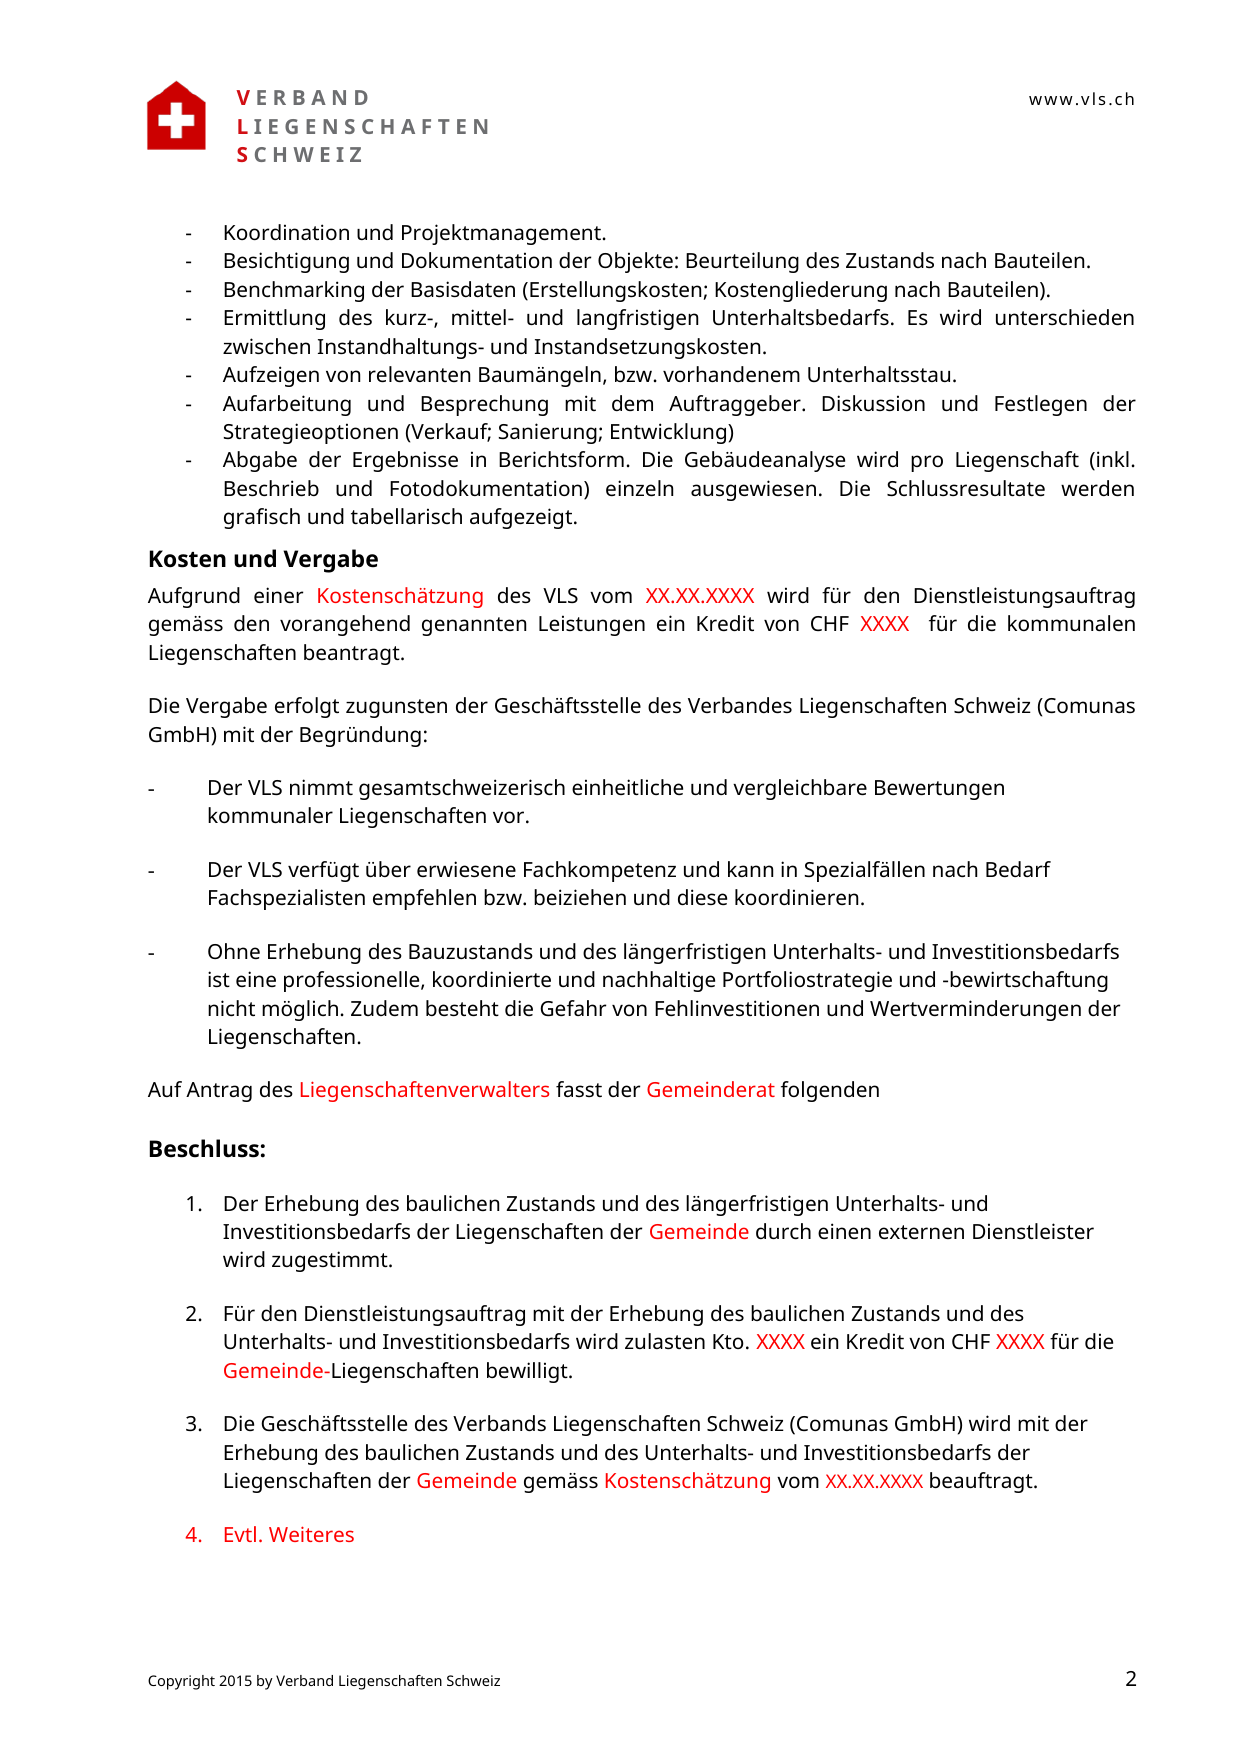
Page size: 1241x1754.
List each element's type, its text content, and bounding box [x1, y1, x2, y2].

list Ohne Erhebung des Bauzustands und des längerfristigen Unterhalts- und Investitionsbedarfs ist eine professionelle, koordinierte und nachhaltige Portfoliostrategie und -bewirtschaftung nicht möglich. Zudem besteht die Gefahr von Fehlinvestitionen und Wertverminderungen der Liegenschaften. [148, 937, 1137, 1051]
text Die Vergabe erfolgt zugunsten der Geschäftsstelle des Verbandes Liegenschaften Schweiz (Comunas GmbH) mit der Begründung: [148, 691, 1137, 748]
list Aufzeigen von relevanten Baumängeln, bzw. vorhandenem Unterhaltsstau. [185, 360, 1137, 389]
list Ermittlung des kurz-, mittel- und langfristigen Unterhaltsbedarfs. Es wird unterschieden zwischen Instandhaltungs- und Instandsetzungskosten. [185, 303, 1137, 360]
list Abgabe der Ergebnisse in Berichtsform. Die Gebäudeanalyse wird pro Liegenschaft (inkl. Beschrieb und Fotodokumentation) einzeln ausgewiesen. Die Schlussresultate werden grafisch und tabellarisch aufgezeigt. [185, 446, 1137, 531]
list Der VLS nimmt gesamtschweizerisch einheitliche und vergleichbare Bewertungen kommunaler Liegenschaften vor. [148, 773, 1137, 830]
text Kosten und Vergabe [148, 543, 1137, 575]
text Auf Antrag des Liegenschaftenverwalters fasst der Gemeinderat folgenden [148, 1076, 1137, 1104]
picture [139, 75, 213, 153]
list Benchmarking der Basisdaten (Erstellungskosten; Kostengliederung nach Bauteilen). [185, 275, 1137, 303]
text Aufgrund einer Kostenschätzung des VLS vom XX.XX.XXXX wird für den Dienstleistungsauftrag gemäss den vorangehend genannten Leistungen ein Kredit von CHF XXXX für die kommunalen Liegenschaften beantragt. [148, 581, 1137, 666]
list Für den Dienstleistungsauftrag mit der Erhebung des baulichen Zustands und des Unterhalts- und Investitionsbedarfs wird zulasten Kto. XXXX ein Kredit von CHF XXXX für die Gemeinde-Liegenschaften bewilligt. [185, 1299, 1137, 1384]
list Die Geschäftsstelle des Verbands Liegenschaften Schweiz (Comunas GmbH) wird mit der Erhebung des baulichen Zustands und des Unterhalts- und Investitionsbedarfs der Liegenschaften der Gemeinde gemäss Kostenschätzung vom XX.XX.XXXX beauftragt. [185, 1409, 1137, 1495]
list Aufarbeitung und Besprechung mit dem Auftraggeber. Diskussion und Festlegen der Strategieoptionen (Verkauf; Sanierung; Entwicklung) [185, 389, 1137, 446]
text Beschluss: [148, 1132, 1137, 1164]
list Evtl. Weiteres [185, 1520, 1137, 1548]
list Der VLS verfügt über erwiesene Fachkompetenz und kann in Spezialfällen nach Bedarf Fachspezialisten empfehlen bzw. beiziehen und diese koordinieren. [148, 855, 1137, 912]
list Besichtigung und Dokumentation der Objekte: Beurteilung des Zustands nach Bauteilen. [185, 247, 1137, 275]
list Der Erhebung des baulichen Zustands und des längerfristigen Unterhalts- und Investitionsbedarfs der Liegenschaften der Gemeinde durch einen externen Dienstleister wird zugestimmt. [185, 1189, 1137, 1274]
list Koordination und Projektmanagement. [185, 218, 1137, 247]
